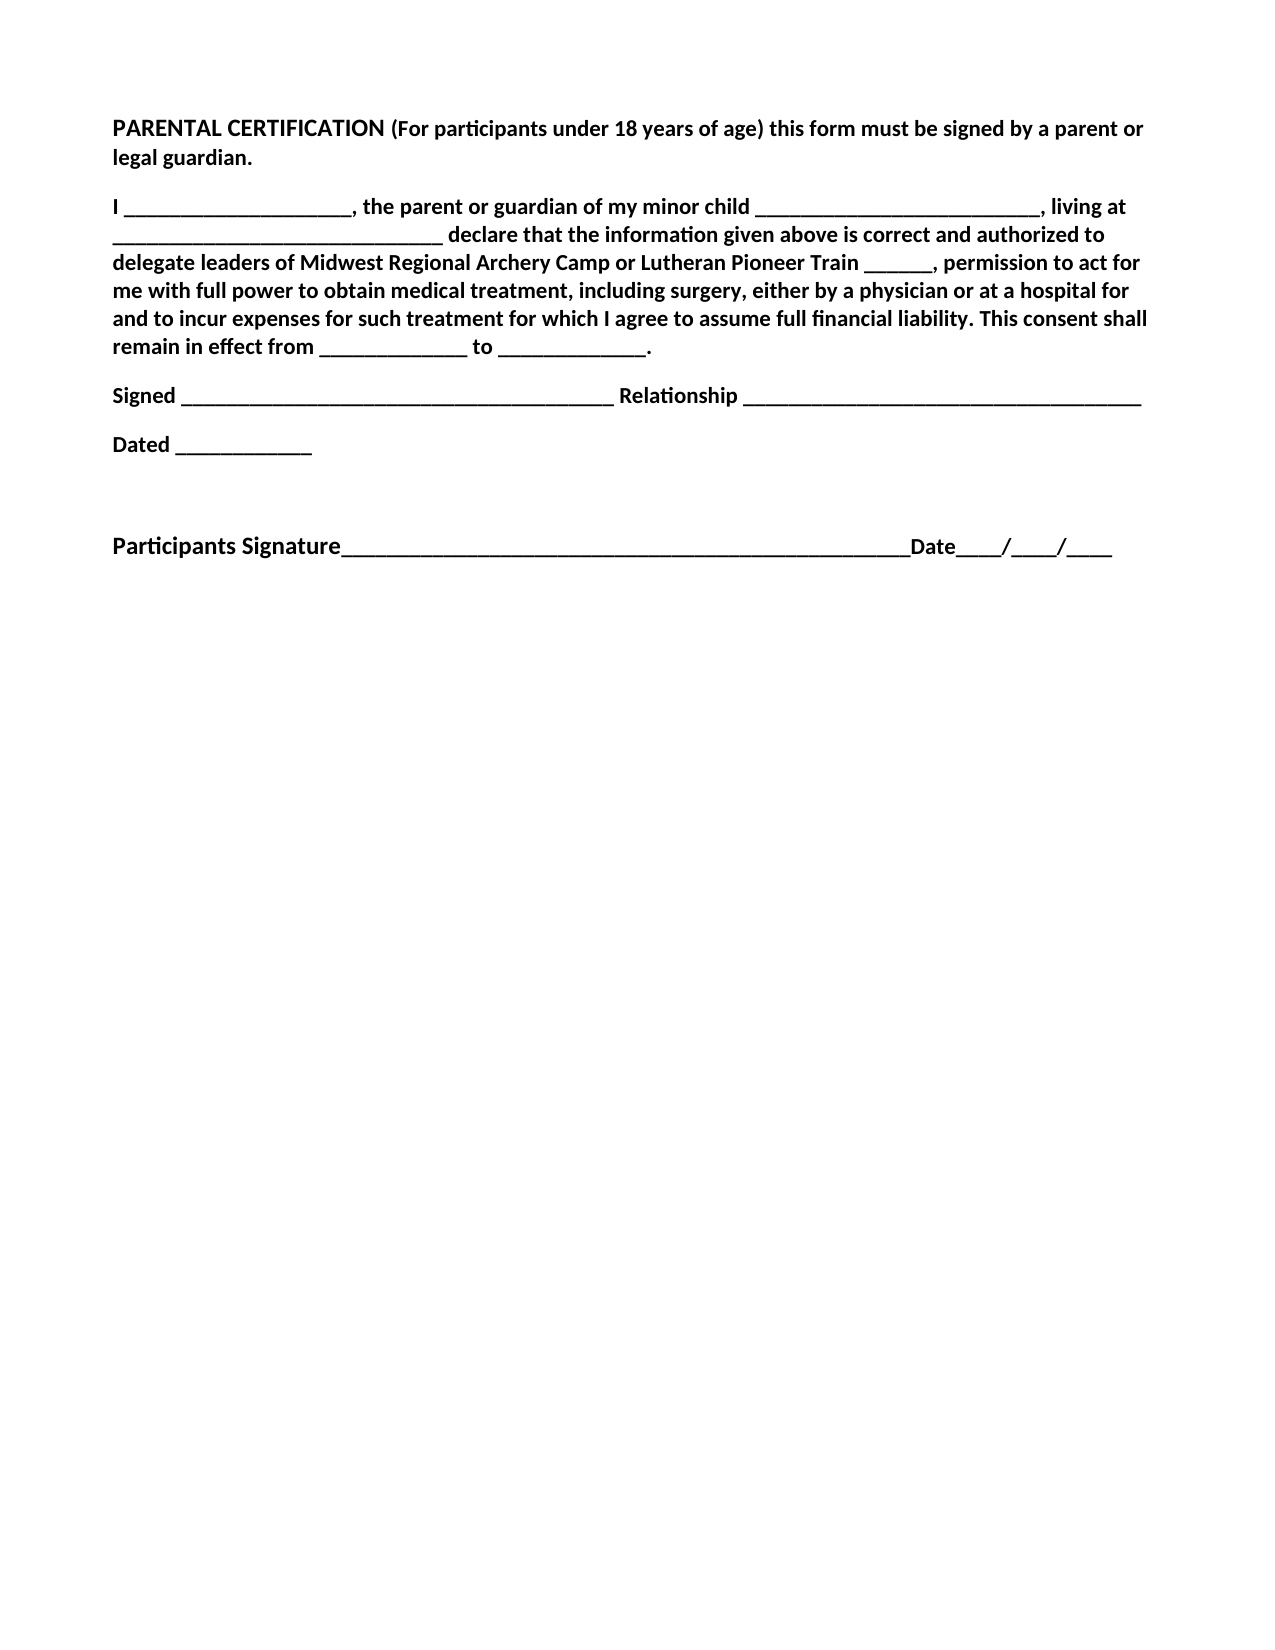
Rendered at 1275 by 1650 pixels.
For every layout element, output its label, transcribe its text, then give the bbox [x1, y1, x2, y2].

text PARENTAL CERTIFICATION (For participants under 18 years of age) this form must be signed by a parent or legal guardian. [112, 112, 1162, 171]
text Signed ______________________________________ Relationship ___________________________________ [112, 381, 1162, 409]
text I ____________________, the parent or guardian of my minor child _________________________, living at _____________________________ declare that the information given above is correct and authorized to delegate leaders of Midwest Regional Archery Camp or Lutheran Pioneer Train ______, permission to act for me with full power to obtain medical treatment, including surgery, either by a physician or at a hospital for and to incur expenses for such treatment for which I agree to assume full financial liability. This consent shall remain in effect from _____________ to _____________. [112, 192, 1162, 360]
text Participants Signature__________________________________________________Date____/____/____ [112, 530, 1162, 560]
text Dated ____________ [112, 430, 1162, 458]
